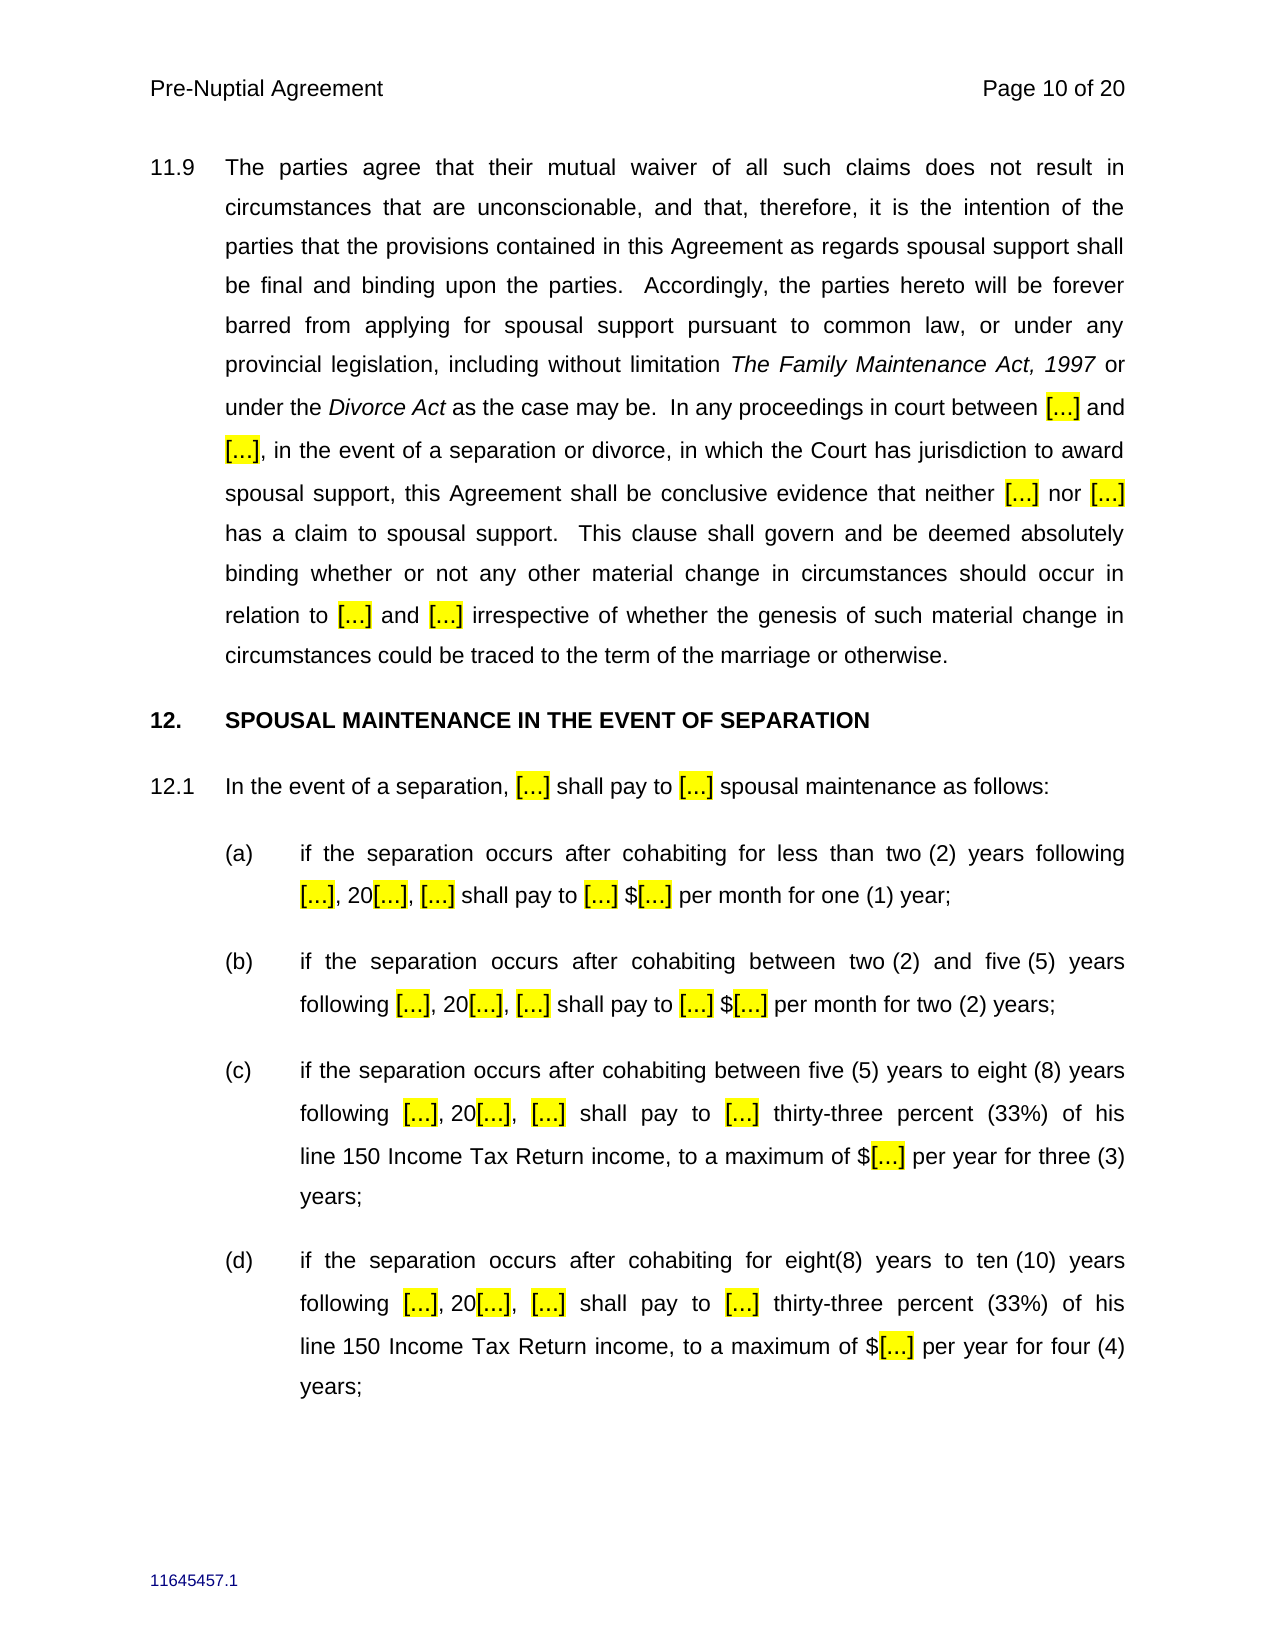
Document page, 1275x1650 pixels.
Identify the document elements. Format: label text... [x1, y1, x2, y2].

text The parties agree that their mutual waiver of all such claims does not result in circumstances that are unconscionable, and that, therefore, it is the intention of the parties that the provisions contained in this Agreement as regards spousal support shall be final and binding upon the parties. Accordingly, the parties hereto will be forever barred from applying for spousal support pursuant to common law, or under any provincial legislation, including without limitation The Family Maintenance Act, 1997 or under the Divorce Act as the case may be. In any proceedings in court between [...] and [...], in the event of a separation or divorce, in which the Court has jurisdiction to award spousal support, this Agreement shall be conclusive evidence that neither [...] nor [...] has a claim to spousal support. This clause shall govern and be deemed absolutely binding whether or not any other material change in circumstances should occur in relation to [...] and [...] irrespective of whether the genesis of such material change in circumstances could be traced to the term of the marriage or otherwise. [150, 154, 1125, 669]
text if the separation occurs after cohabiting for less than two (2) years following [...], 20[...], [...] shall pay to [...] $[...] per month for one (1) year; [225, 839, 1125, 909]
text SPOUSAL maintenance IN THE EVENT OF SEPARATION [150, 707, 1125, 733]
text In the event of a separation, [...] shall pay to [...] spousal maintenance as follows: [150, 771, 516, 800]
text if the separation occurs after cohabiting for eight(8) years to ten (10) years following [...], 20[...], [...] shall pay to [...] thirty-three percent (33%) of his line 150 Income Tax Return income, to a maximum of $[...] per year for four (4) years; [225, 1247, 1125, 1399]
text if the separation occurs after cohabiting between two (2) and five (5) years following [...], 20[...], [...] shall pay to [...] $[...] per month for two (2) years; [225, 948, 1125, 1018]
text In the event of a separation, [...] shall pay to [...] spousal maintenance as follows: [713, 771, 1125, 800]
text if the separation occurs after cohabiting between five (5) years to eight (8) years following [...], 20[...], [...] shall pay to [...] thirty-three percent (33%) of his line 150 Income Tax Return income, to a maximum of $[...] per year for three (3) years; [225, 1057, 1125, 1209]
